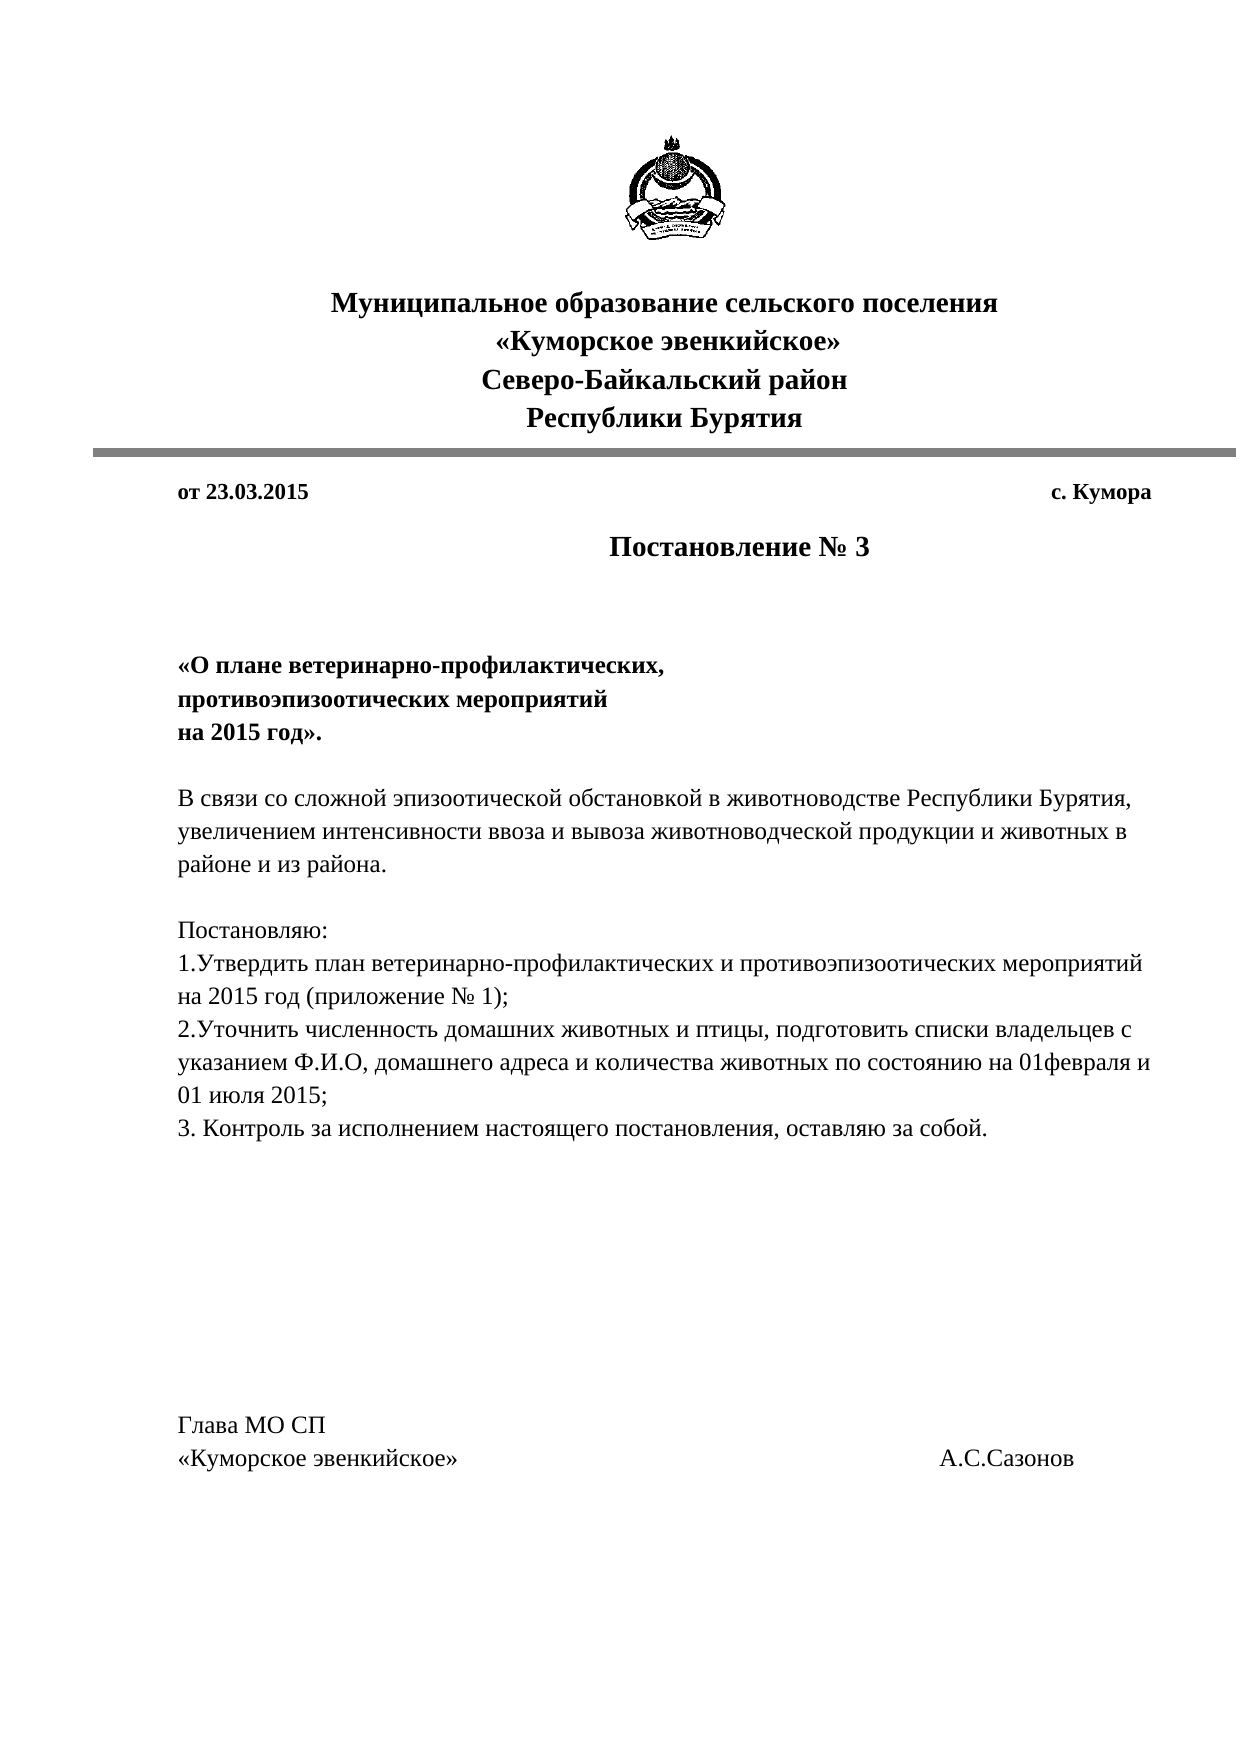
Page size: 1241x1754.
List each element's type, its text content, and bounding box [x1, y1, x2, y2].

text Республики Бурятия [177, 401, 1152, 434]
text от 23.03.2015 с. Кумора [177, 478, 1152, 504]
text на 2015 год». [177, 717, 1152, 745]
text Муниципальное образование сельского поселения [177, 285, 1152, 318]
text Глава МО СП [177, 1410, 1152, 1439]
text В связи со сложной эпизоотической обстановкой в животноводстве Республики Бурятия, увеличением интенсивности ввоза и вывоза животноводческой продукции и животных в районе и из района. [177, 783, 1152, 877]
text 1.Утвердить план ветеринарно-профилактических и противоэпизоотических мероприятий на 2015 год (приложение № 1); [177, 948, 1152, 1009]
text 2.Уточнить численность домашних животных и птицы, подготовить списки владельцев с указанием Ф.И.О, домашнего адреса и количества животных по состоянию на 01февраля и 01 июля 2015; [177, 1014, 1152, 1109]
text 3. Контроль за исполнением настоящего постановления, оставляю за собой. [177, 1113, 1152, 1142]
text «Куморское эвенкийское» А.С.Сазонов [177, 1443, 1152, 1472]
text «Куморское эвенкийское» [177, 323, 1152, 357]
text Постановляю: [177, 915, 1152, 943]
text противоэпизоотических мероприятий [177, 684, 1152, 712]
text Северо-Байкальский район [177, 362, 1152, 396]
text Постановление № 3 [177, 529, 1152, 562]
picture [577, 118, 769, 261]
text «О плане ветеринарно-профилактических, [177, 651, 1152, 679]
